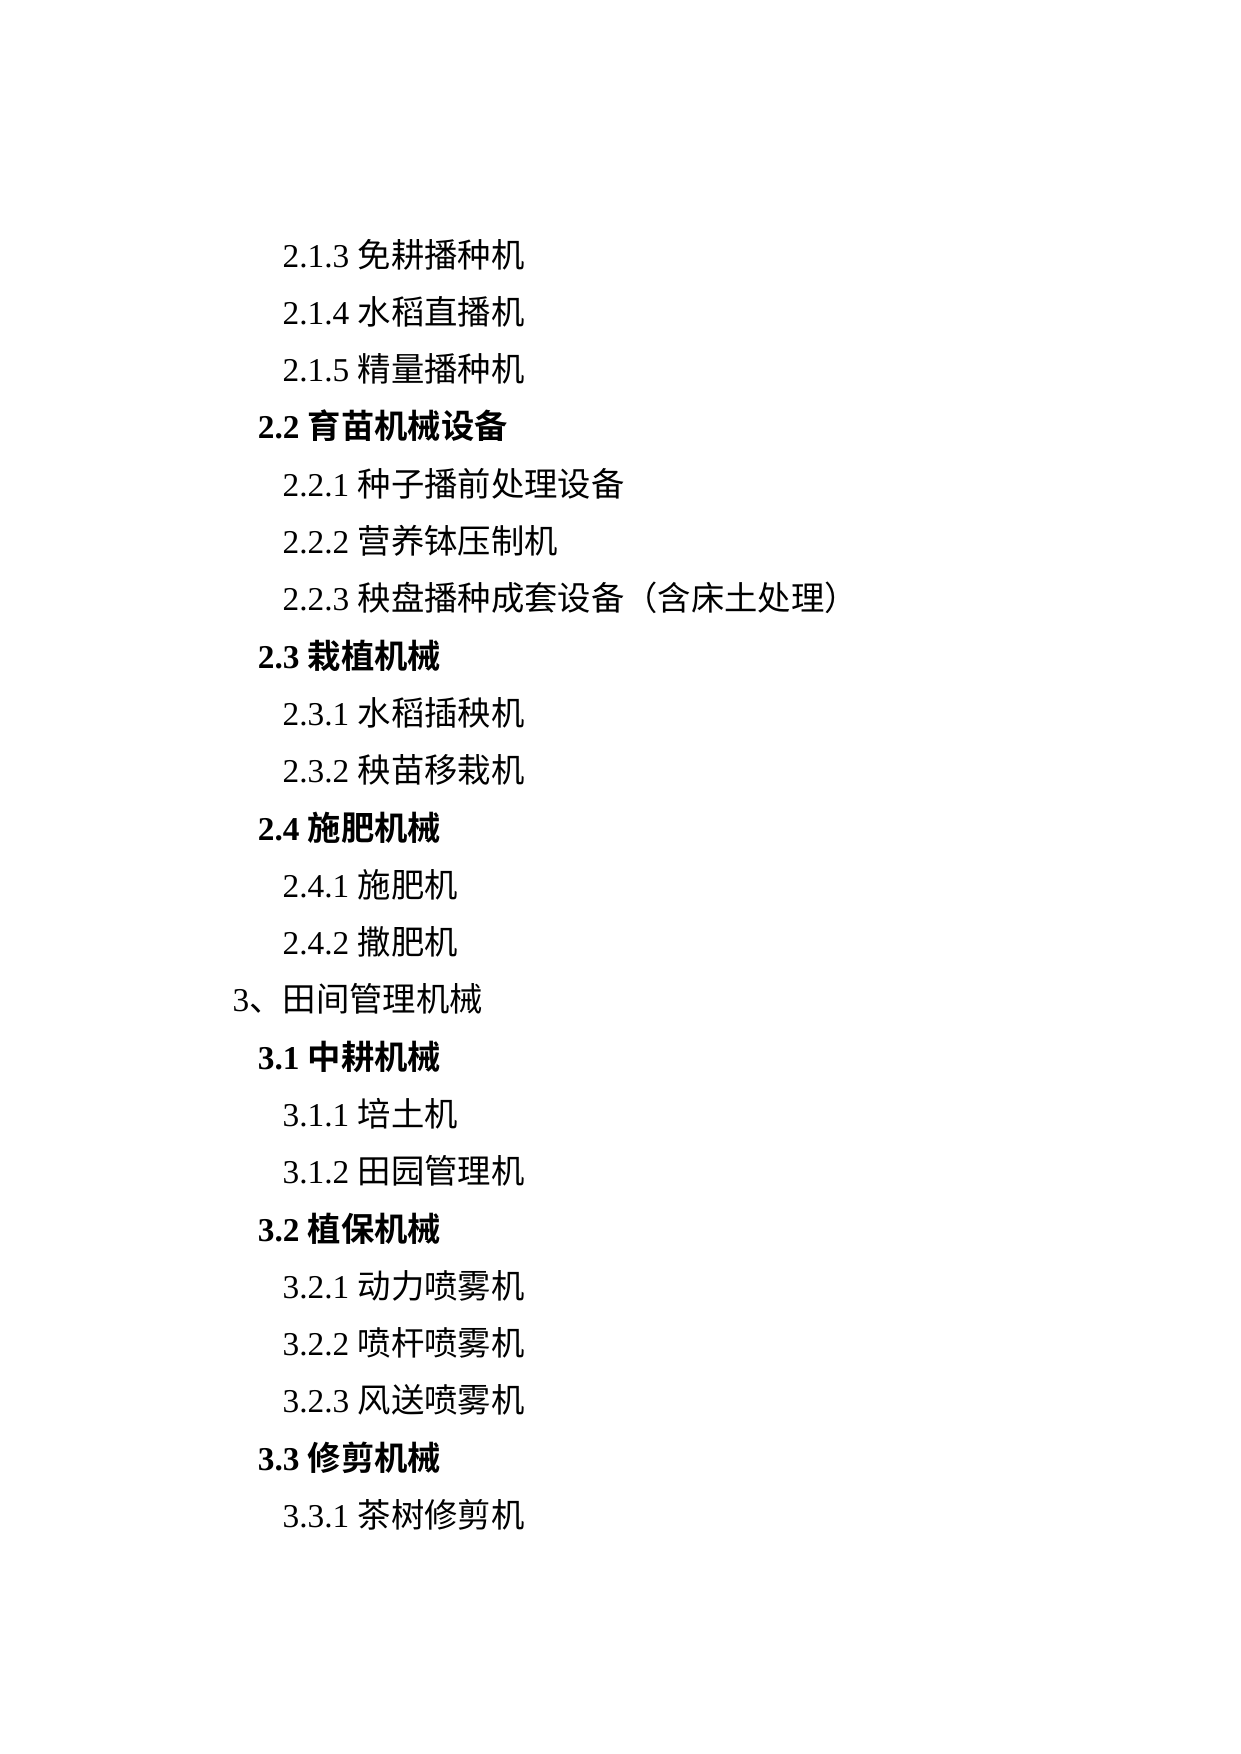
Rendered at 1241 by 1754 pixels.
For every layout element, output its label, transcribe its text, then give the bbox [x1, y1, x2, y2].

text 3.3.1 茶树修剪机 [167, 1480, 1085, 1537]
text 3.1.1 培土机 [167, 1079, 1085, 1136]
text 3.1 中耕机械 [167, 1021, 1085, 1079]
text 2.1.3 免耕播种机 [167, 219, 1085, 277]
text 施肥机 [167, 849, 1085, 907]
text 3、田间管理机械 [167, 964, 1085, 1021]
text 2.2.2 营养钵压制机 [167, 506, 1085, 563]
text 3.3 修剪机械 [167, 1422, 1085, 1480]
text 2.3.2 秧苗移栽机 [167, 735, 1085, 792]
text 2.3 栽植机械 [167, 620, 1085, 678]
text 2.2 育苗机械设备 [167, 391, 1085, 448]
text 3.2 植保机械 [167, 1193, 1085, 1251]
text 2.2.3 秧盘播种成套设备（含床土处理） [167, 563, 1085, 620]
text 2.3.1 水稻插秧机 [167, 678, 1085, 735]
text 3.2.2 喷杆喷雾机 [167, 1308, 1085, 1365]
text 3.2.3 风送喷雾机 [167, 1365, 1085, 1422]
text 3.2.1 动力喷雾机 [167, 1251, 1085, 1308]
text 2.4 施肥机械 [167, 792, 1085, 849]
text 3.1.2 田园管理机 [167, 1136, 1085, 1193]
text 2.1.5 精量播种机 [167, 334, 1085, 391]
text 2.4.2 撒肥机 [167, 907, 1085, 964]
text 2.1.4 水稻直播机 [167, 277, 1085, 334]
text 2.2.1 种子播前处理设备 [167, 448, 1085, 506]
